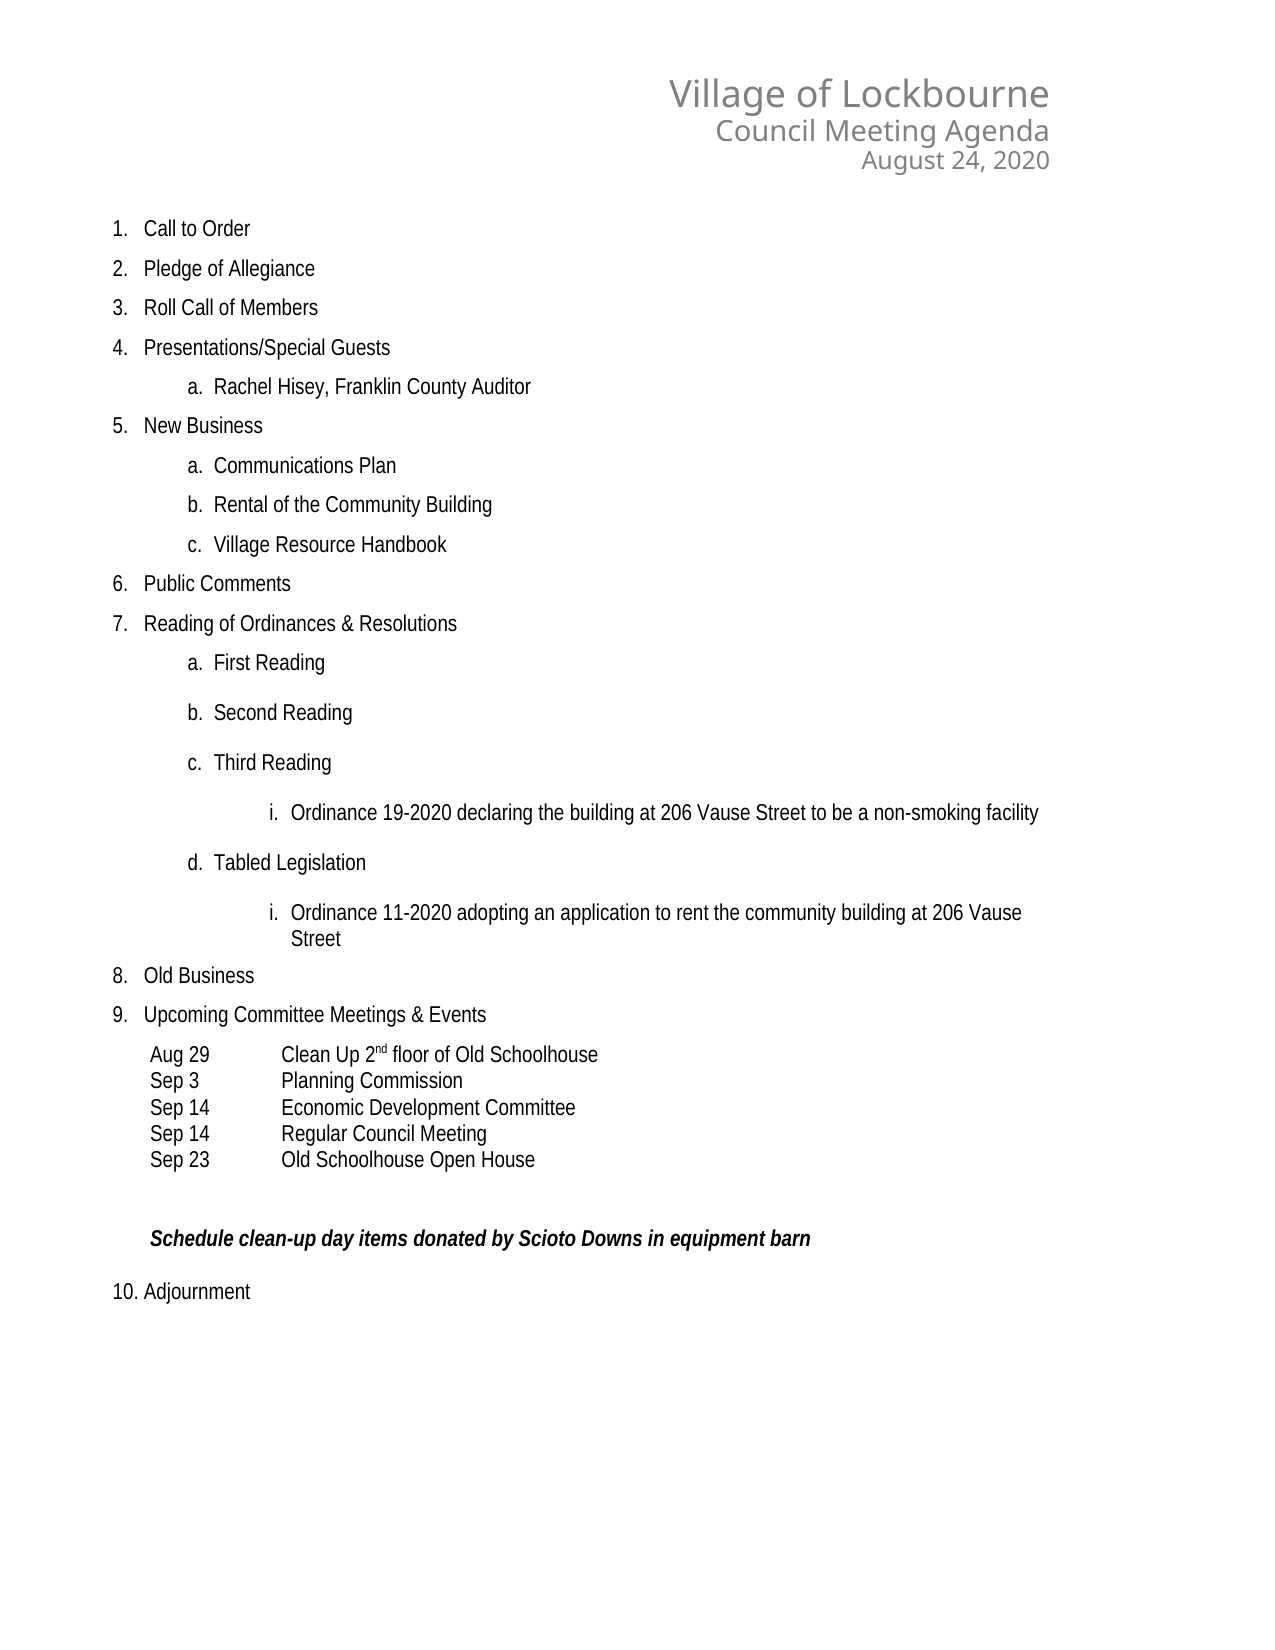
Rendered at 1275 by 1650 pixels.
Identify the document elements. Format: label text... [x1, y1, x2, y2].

text Sep 14 Economic Development Committee [150, 1093, 1050, 1120]
list New Business [112, 412, 1050, 439]
list Public Comments [112, 570, 1050, 597]
list Communications Plan [187, 452, 1050, 478]
list Roll Call of Members [112, 294, 1050, 320]
list Presentations/Special Guests [112, 333, 1050, 360]
text Schedule clean-up day items donated by Scioto Downs in equipment barn [150, 1225, 1050, 1252]
list Pledge of Allegiance [112, 254, 1050, 281]
list Rachel Hisey, Franklin County Auditor [187, 373, 1050, 399]
list Ordinance 11-2020 adopting an application to rent the community building at 206 Vause Street [269, 899, 1050, 951]
list Ordinance 19-2020 declaring the building at 206 Vause Street to be a non-smoking facility [269, 799, 1050, 825]
list Rental of the Community Building [187, 491, 1050, 518]
list Upcoming Committee Meetings & Events [112, 1001, 1050, 1028]
list Old Business [112, 962, 1050, 988]
text Aug 29 Clean Up 2nd floor of Old Schoolhouse [150, 1041, 1050, 1067]
list Reading of Ordinances & Resolutions [112, 610, 1050, 636]
list Tabled Legislation [187, 849, 1050, 875]
list Village Resource Handbook [187, 531, 1050, 557]
list Second Reading [187, 699, 1050, 726]
list Adjournment [112, 1278, 1050, 1304]
list Call to Order [112, 215, 1050, 241]
text Sep 23 Old Schoolhouse Open House [150, 1146, 1050, 1173]
text Sep 14 Regular Council Meeting [150, 1120, 1050, 1146]
list Third Reading [187, 749, 1050, 775]
text Sep 3 Planning Commission [150, 1067, 1050, 1093]
list First Reading [187, 649, 1050, 676]
